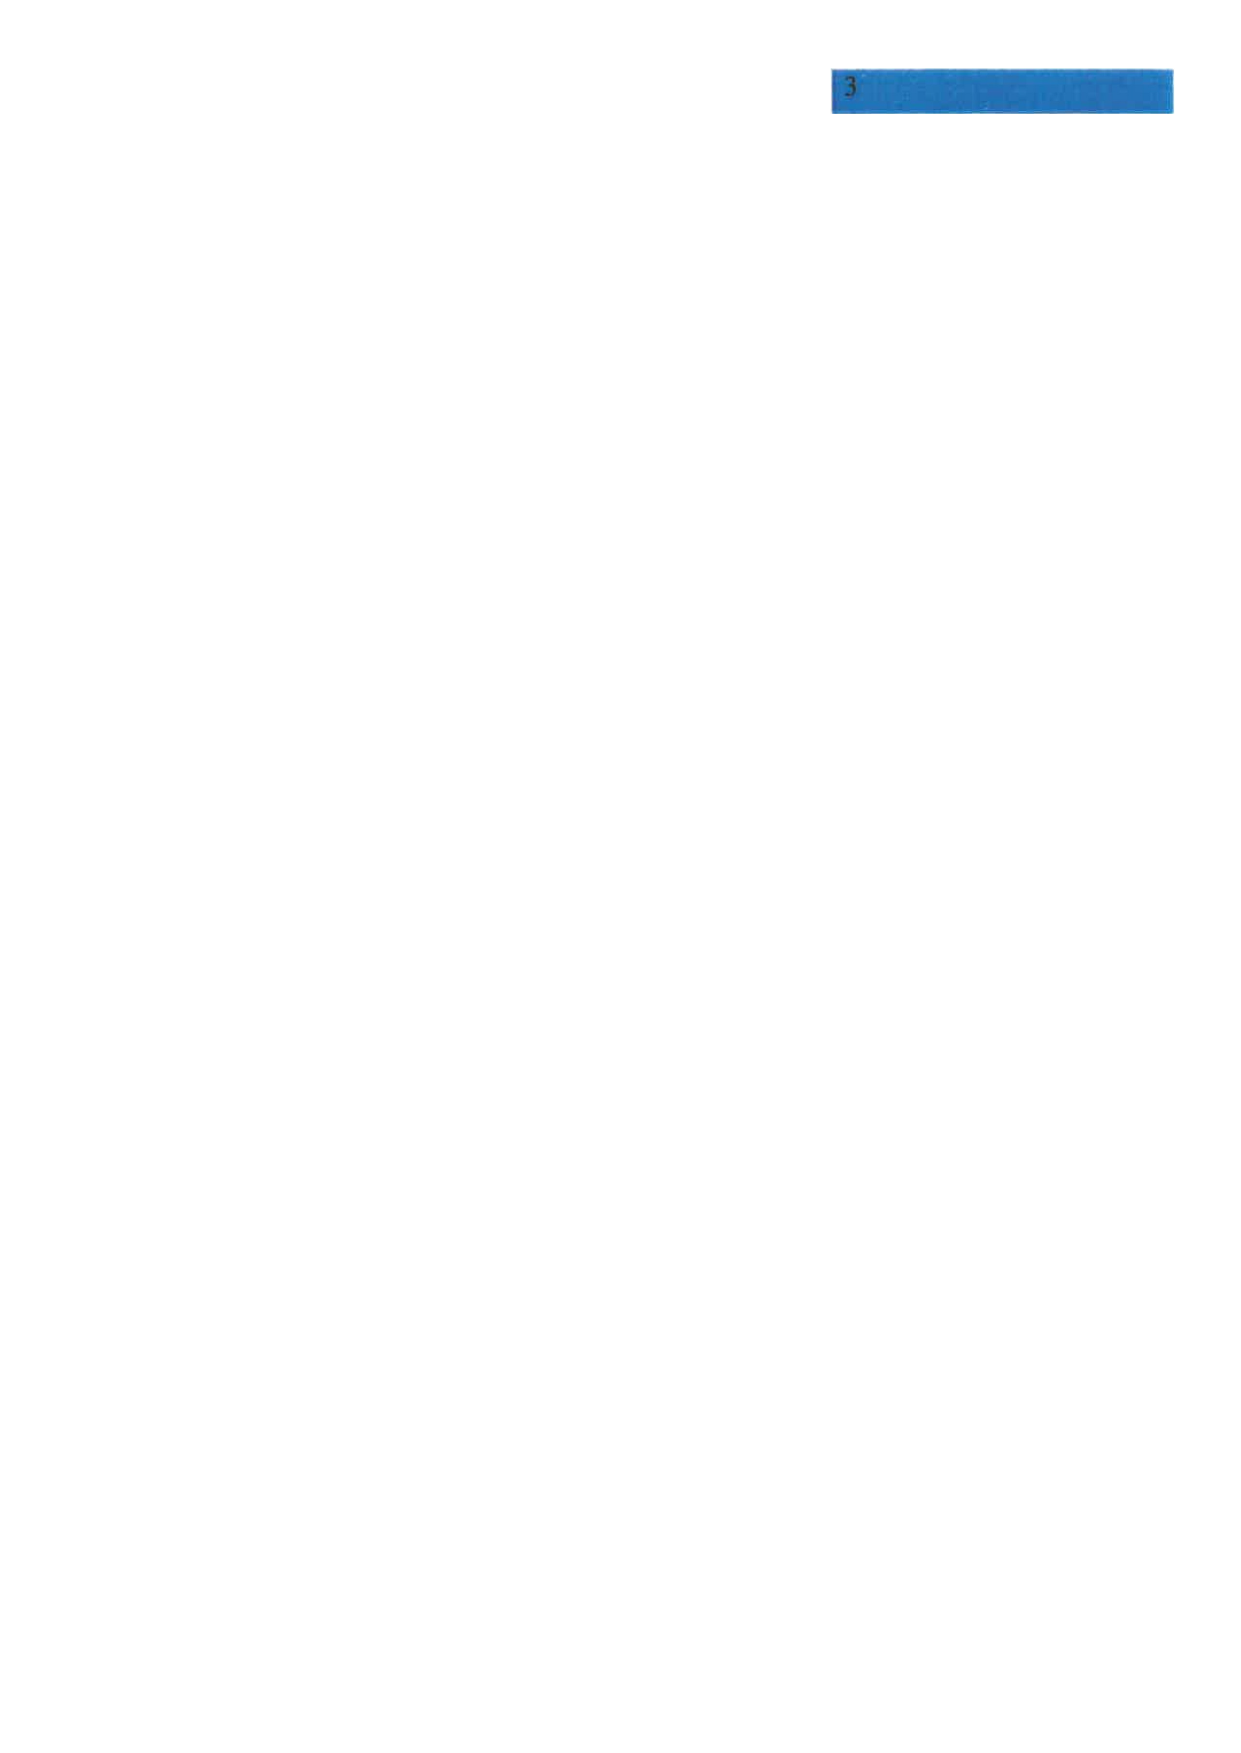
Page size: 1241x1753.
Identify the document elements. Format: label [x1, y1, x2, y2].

picture [830, 68, 1175, 114]
